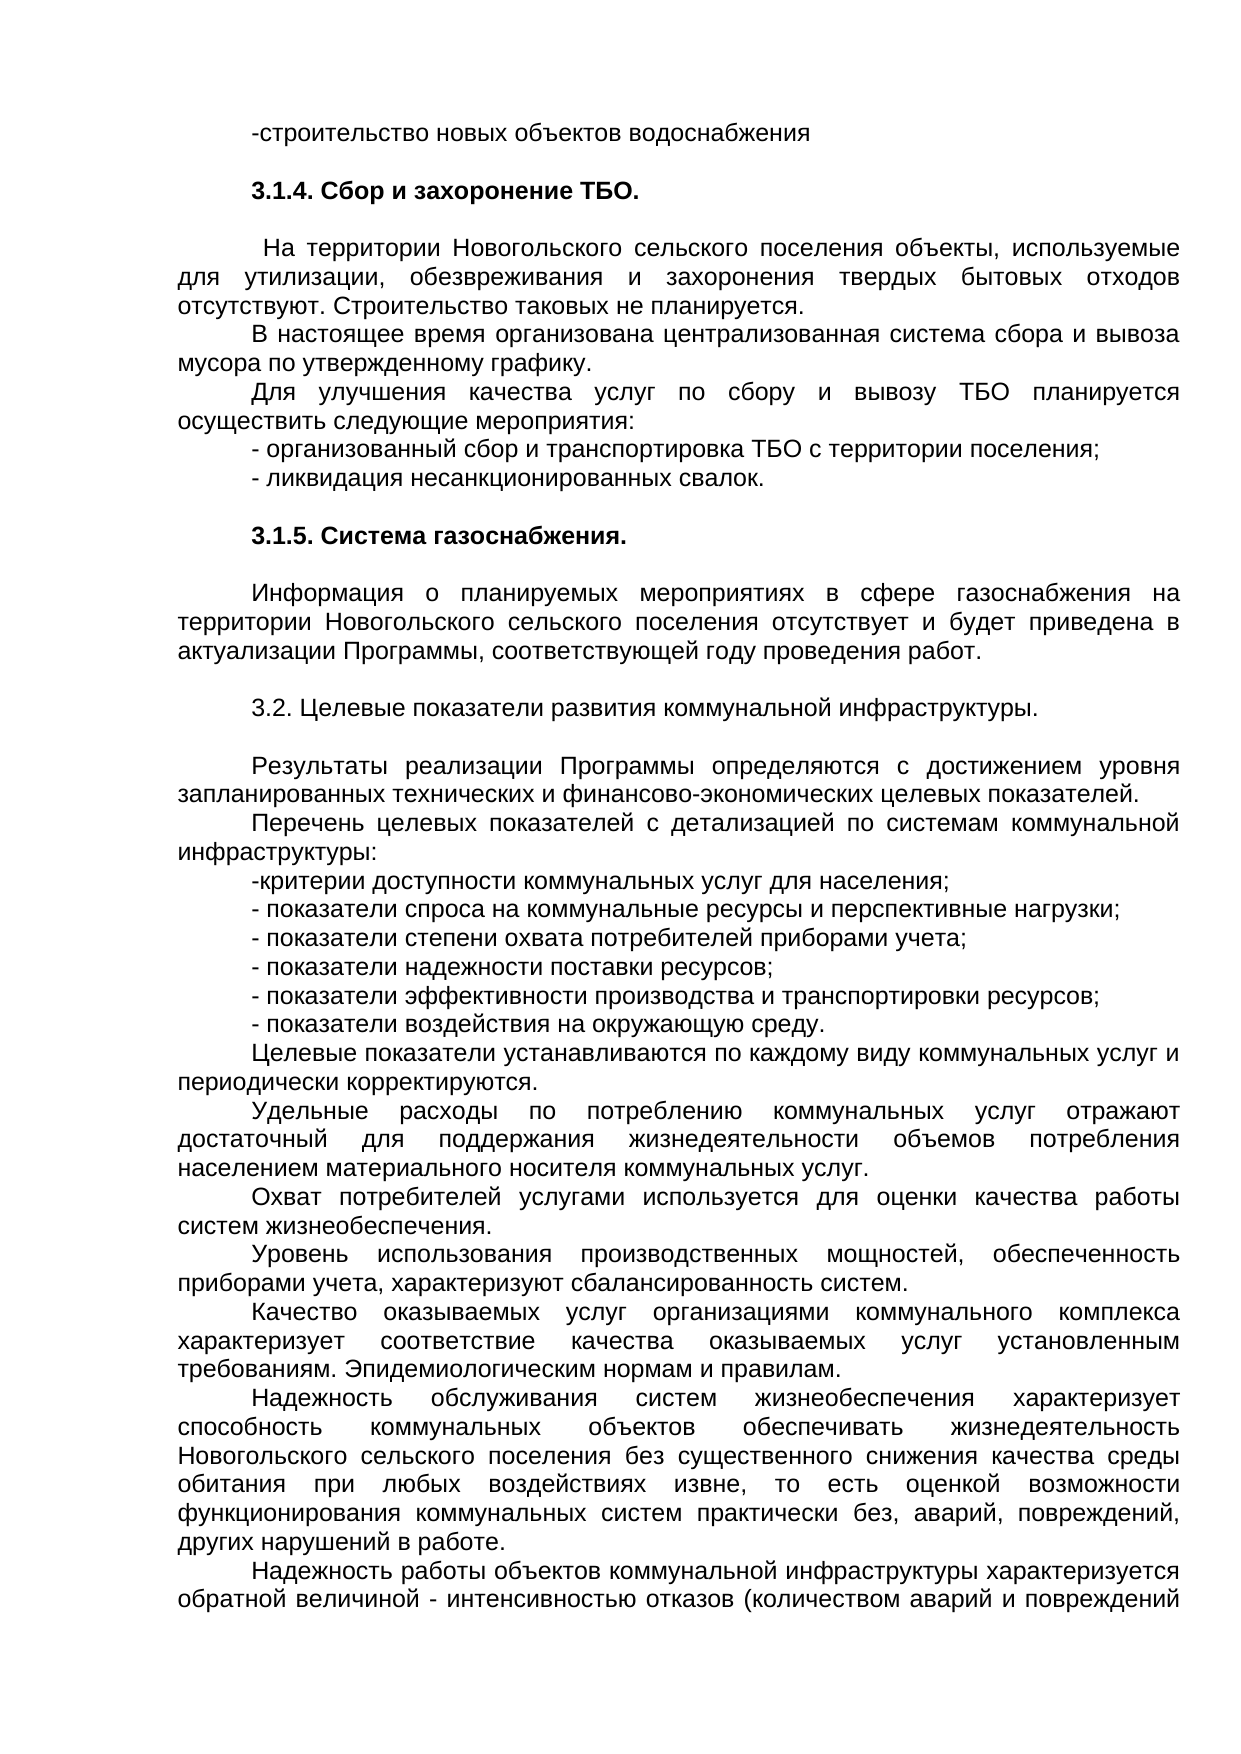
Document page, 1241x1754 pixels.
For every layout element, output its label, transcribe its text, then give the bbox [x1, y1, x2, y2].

text Результаты реализации Программы определяются с достижением уровня запланированных технических и финансово-экономических целевых показателей. [177, 751, 1181, 808]
text - показатели надежности поставки ресурсов; [177, 952, 1181, 981]
text - организованный сбор и транспортировка ТБО с территории поселения; [177, 434, 1181, 463]
text Уровень использования производственных мощностей, обеспеченность приборами учета, характеризуют сбалансированность систем. [177, 1239, 1181, 1297]
text Перечень целевых показателей с детализацией по системам коммунальной инфраструктуры: [177, 808, 1181, 866]
text 3.1.4. Сбор и захоронение ТБО. [177, 176, 1181, 204]
text Удельные расходы по потреблению коммунальных услуг отражают достаточный для поддержания жизнедеятельности объемов потребления населением материального носителя коммунальных услуг. [177, 1096, 1181, 1182]
text Охват потребителей услугами используется для оценки качества работы систем жизнеобеспечения. [177, 1182, 1181, 1239]
text - показатели степени охвата потребителей приборами учета; [177, 923, 1181, 952]
text -строительство новых объектов водоснабжения [177, 118, 1181, 147]
text - ликвидация несанкционированных свалок. [177, 463, 1181, 492]
text Целевые показатели устанавливаются по каждому виду коммунальных услуг и периодически корректируются. [177, 1038, 1181, 1096]
text Надежность обслуживания систем жизнеобеспечения характеризует способность коммунальных объектов обеспечивать жизнедеятельность Новогольского сельского поселения без существенного снижения качества среды обитания при любых воздействиях извне, то есть оценкой возможности функционирования коммунальных систем практически без, аварий, повреждений, других нарушений в работе. [177, 1383, 1181, 1556]
text Для улучшения качества услуг по сбору и вывозу ТБО планируется осуществить следующие мероприятия: [177, 377, 1181, 434]
text - показатели воздействия на окружающую среду. [177, 1009, 1181, 1038]
text На территории Новогольского сельского поселения объекты, используемые для утилизации, обезвреживания и захоронения твердых бытовых отходов отсутствуют. Строительство таковых не планируется. [177, 233, 1181, 319]
text - показатели эффективности производства и транспортировки ресурсов; [177, 981, 1181, 1009]
text -критерии доступности коммунальных услуг для населения; [177, 866, 1181, 894]
text Информация о планируемых мероприятиях в сфере газоснабжения на территории Новогольского сельского поселения отсутствует и будет приведена в актуализации Программы, соответствующей году проведения работ. [177, 578, 1181, 664]
text - показатели спроса на коммунальные ресурсы и перспективные нагрузки; [177, 894, 1181, 923]
text 3.1.5. Система газоснабжения. [177, 521, 1181, 549]
text 3.2. Целевые показатели развития коммунальной инфраструктуры. [177, 693, 1181, 722]
text Качество оказываемых услуг организациями коммунального комплекса характеризует соответствие качества оказываемых услуг установленным требованиям. Эпидемиологическим нормам и правилам. [177, 1297, 1181, 1383]
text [177, 1556, 1181, 1613]
text В настоящее время организована централизованная система сбора и вывоза мусора по утвержденному графику. [177, 319, 1181, 377]
